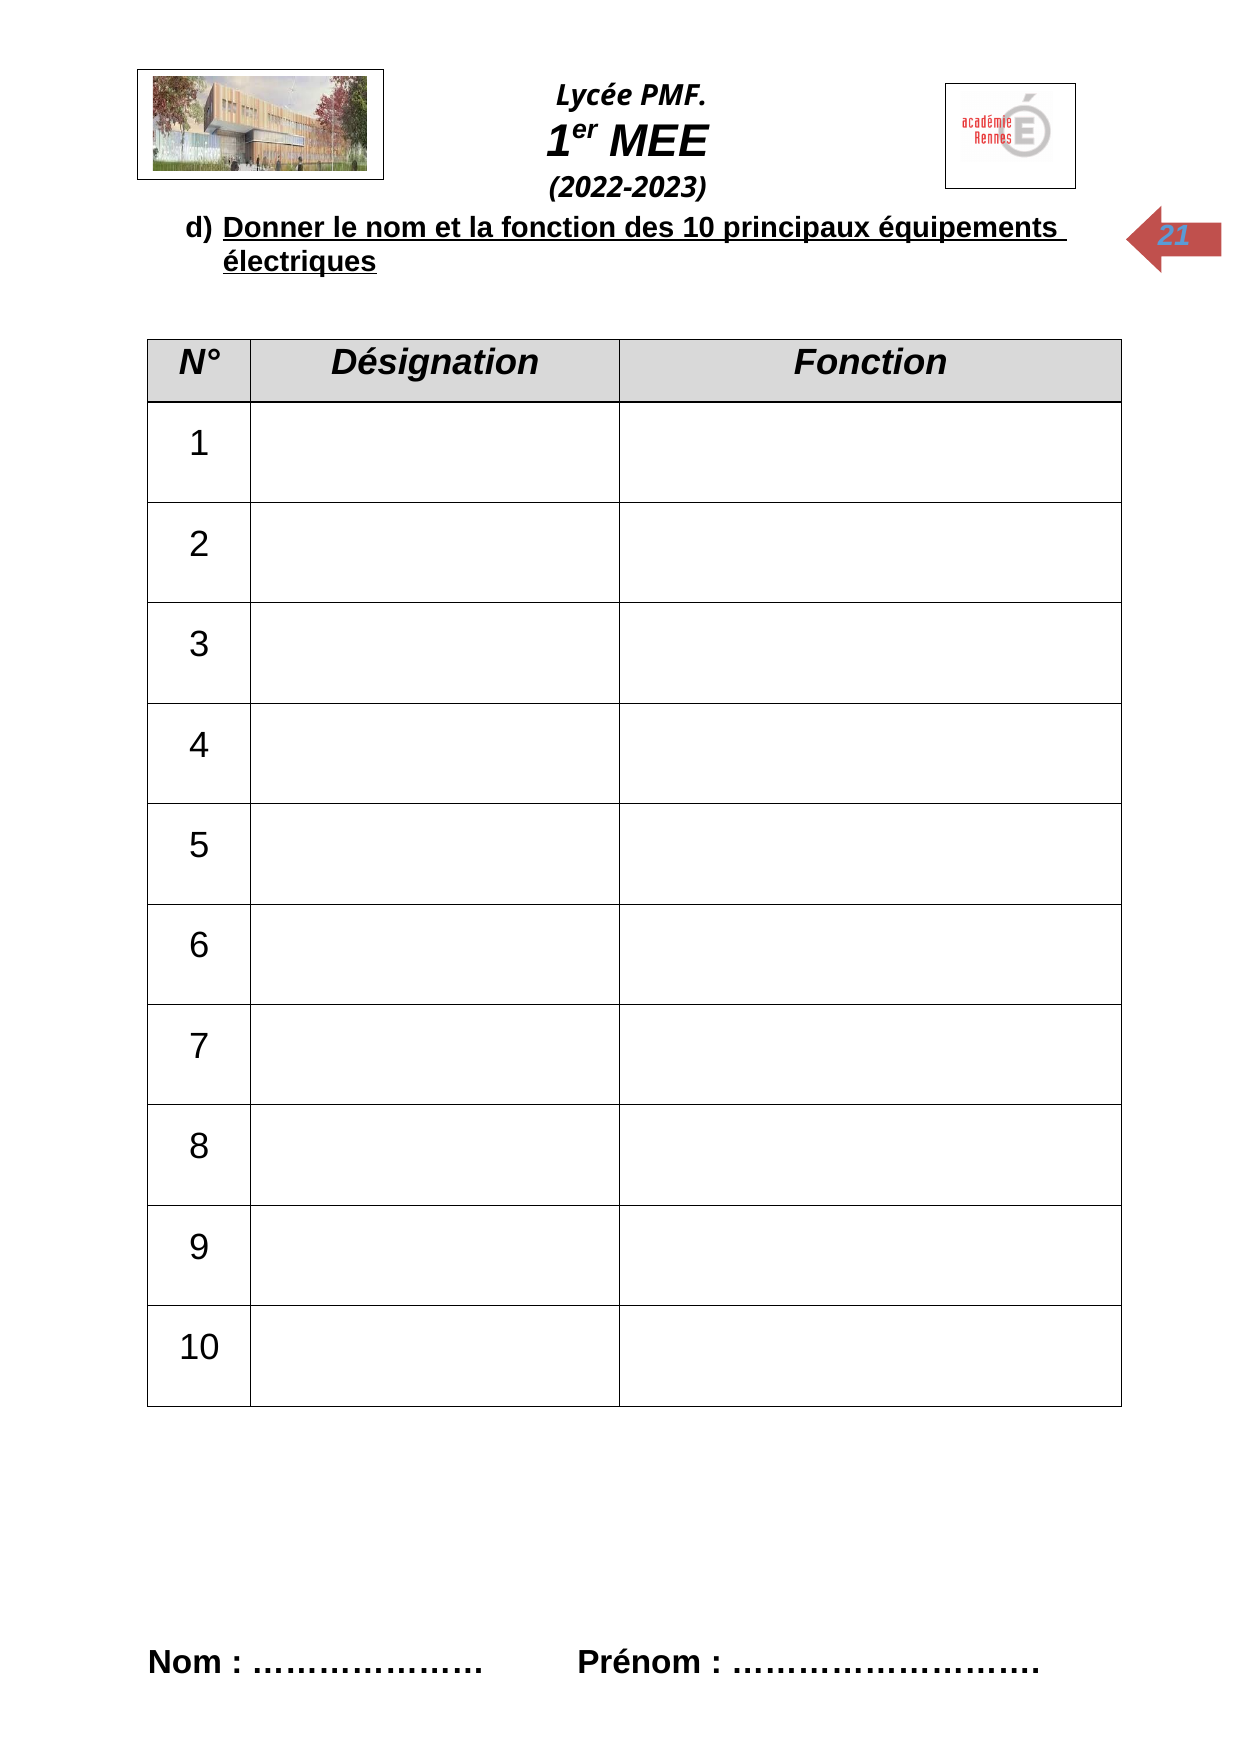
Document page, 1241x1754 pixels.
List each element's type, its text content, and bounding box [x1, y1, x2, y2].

table_cell [620, 1206, 1121, 1305]
table_cell [620, 603, 1121, 703]
table_cell [251, 804, 619, 903]
picture [152, 76, 367, 171]
table_cell [620, 503, 1121, 602]
table_header N° [148, 340, 250, 401]
table_cell [251, 603, 619, 703]
table_cell [251, 1005, 619, 1104]
table_cell 10 [148, 1306, 250, 1406]
table_cell 7 [148, 1005, 250, 1104]
table_header Désignation [251, 340, 619, 401]
table_cell 1 [148, 403, 250, 502]
table_cell [251, 503, 619, 602]
table_cell [620, 1105, 1121, 1205]
table_cell 3 [148, 603, 250, 703]
table_cell [251, 905, 619, 1004]
table_cell [620, 704, 1121, 803]
table_cell [251, 1306, 619, 1406]
table_cell [251, 1206, 619, 1305]
table_cell [620, 804, 1121, 903]
table_cell 4 [148, 704, 250, 803]
table_cell [620, 1306, 1121, 1406]
table_cell [251, 403, 619, 502]
table_cell 5 [148, 804, 250, 903]
table_cell [620, 1005, 1121, 1104]
table_cell [251, 704, 619, 803]
subtitle Donner le nom et la fonction des 10 principaux équipements électriques [185, 210, 1107, 277]
table_cell 2 [148, 503, 250, 602]
table_cell [620, 403, 1121, 502]
table_cell [620, 905, 1121, 1004]
table_cell [251, 1105, 619, 1205]
table_cell 8 [148, 1105, 250, 1205]
table_cell 6 [148, 905, 250, 1004]
table_header Fonction [620, 340, 1121, 401]
picture [960, 91, 1053, 162]
table_cell 9 [148, 1206, 250, 1305]
